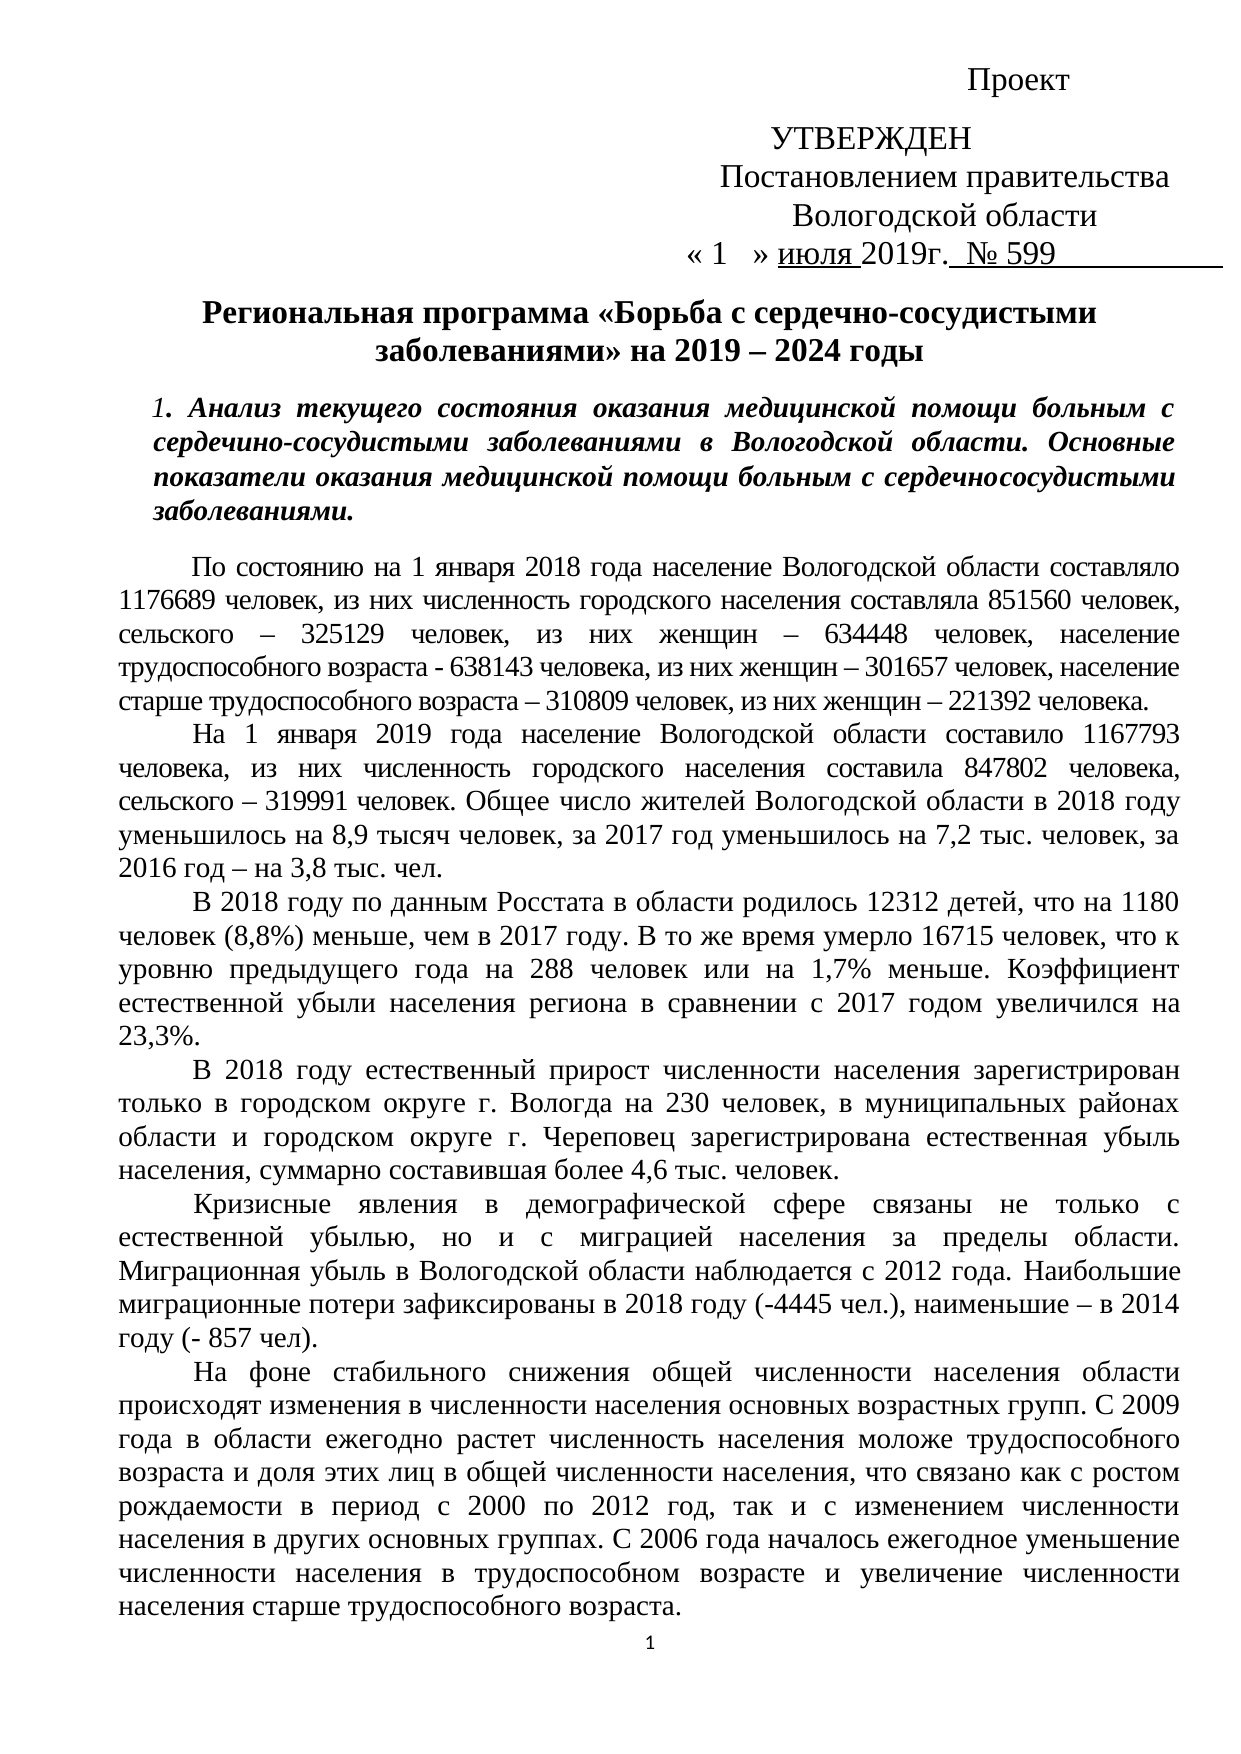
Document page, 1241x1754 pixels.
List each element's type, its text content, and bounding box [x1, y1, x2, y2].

text Вологодской области [634, 195, 1181, 233]
text Постановлением правительства [634, 157, 1181, 195]
text Проект [782, 59, 1181, 97]
text В 2018 году естественный прирост численности населения зарегистрирован только в городском округе г. Вологда на 230 человек, в муниципальных районах области и городском округе г. Череповец зарегистрирована естественная убыль населения, суммарно составившая более 4,6 тыс. человек. [118, 1052, 1181, 1186]
text Региональная программа «Борьба с сердечно-сосудистыми заболеваниями» на 2019 – 2024 годы [118, 292, 1181, 369]
text На 1 января 2019 года население Вологодской области составило 1167793 человека, из них численность городского населения составила 847802 человека, сельского – 319991 человек. Общее число жителей Вологодской области в 2018 году уменьшилось на 8,9 тысяч человек, за 2017 год уменьшилось на 7,2 тыс. человек, за 2016 год – на 3,8 тыс. чел. [118, 716, 1181, 884]
text По состоянию на 1 января 2018 года население Вологодской области составляло 1176689 человек, из них численность городского населения составляла 851560 человек, сельского – 325129 человек, из них женщин – 634448 человек, население трудоспособного возраста - 638143 человека, из них женщин – 301657 человек, население старше трудоспособного возраста – 310809 человек, из них женщин – 221392 человека. [118, 549, 1181, 716]
text « 1 » июля 2019г. № 599 [118, 233, 1181, 272]
text В 2018 году по данным Росстата в области родилось 12312 детей, что на 1180 человек (8,8%) меньше, чем в 2017 году. В то же время умерло 16715 человек, что к уровню предыдущего года на 288 человек или на 1,7% меньше. Коэффициент естественной убыли населения региона в сравнении с 2017 годом увеличился на 23,3%. [118, 884, 1181, 1052]
text На фоне стабильного снижения общей численности населения области происходят изменения в численности населения основных возрастных групп. С 2009 года в области ежегодно растет численность населения моложе трудоспособного возраста и доля этих лиц в общей численности населения, что связано как с ростом рождаемости в период с 2000 по 2012 год, так и с изменением численности населения в других основных группах. С 2006 года началось ежегодное уменьшение численности населения в трудоспособном возрасте и увеличение численности населения старше трудоспособного возраста. [118, 1354, 1181, 1622]
text 1. Анализ текущего состояния оказания медицинской помощи больным с сердечино-сосудистыми заболеваниями в Вологодской области. Основные показатели оказания медицинской помощи больным с сердечнососудистыми заболеваниями. [151, 390, 1176, 528]
text Кризисные явления в демографической сфере связаны не только с естественной убылью, но и с миграцией населения за пределы области. Миграционная убыль в Вологодской области наблюдается с 2012 года. Наибольшие миграционные потери зафиксированы в 2018 году (-4445 чел.), наименьшие – в 2014 году (- 857 чел). [118, 1186, 1181, 1354]
text УТВЕРЖДЕН [487, 118, 1181, 157]
